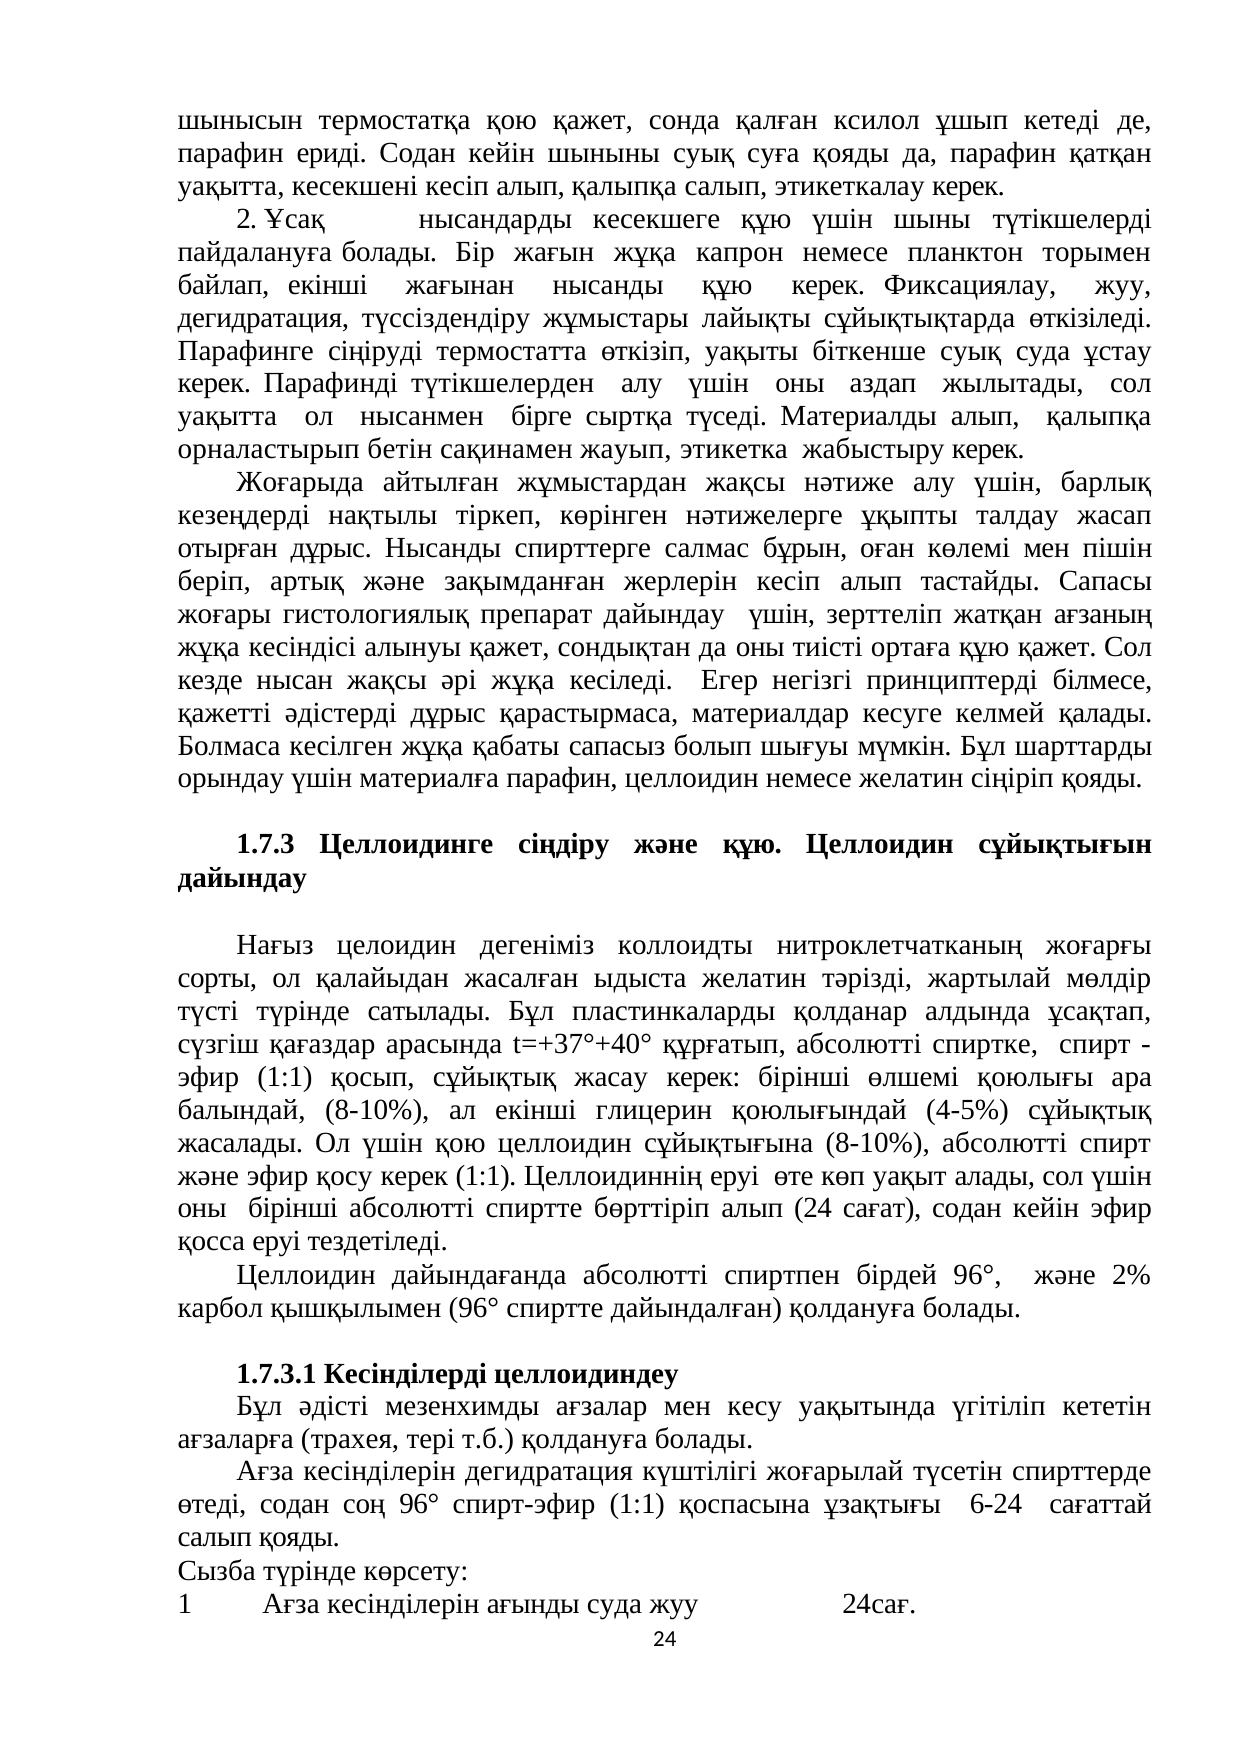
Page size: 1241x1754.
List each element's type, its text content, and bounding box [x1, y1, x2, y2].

text Целлоидин дайындағанда абсолютті спиртпен бірдей 96°, және 2% карбол қышқылымен (96° спиртте дайындалған) қолдануға болады. [177, 1257, 1152, 1324]
text Нағыз целоидин дегеніміз коллоидты нитроклетчатканың жоғарғы сорты, ол қалайыдан жасалған ыдыста желатин тәрізді, жартылай мөлдір түсті түрінде сатылады. Бұл пластинкаларды қолданар алдында ұсақтап, сүзгіш қағаздар арасында t=+37°+40° құрғатып, абсолютті спиртке, спирт - эфир (1:1) қосып, сұйықтық жасау керек: бірінші өлшемі қоюлығы ара балындай, (8-10%), ал екінші глицерин қоюлығындай (4-5%) сұйықтық жасалады. Ол үшін қою целлоидин сұйықтығына (8-10%), абсолютті спирт және эфир қосу керек (1:1). Целлоидиннің еруі өте көп уақыт алады, сол үшін оны бірінші абсолютті спиртте бөрттіріп алып (24 сағат), содан кейін эфир қосса еруі тездетіледі. [177, 928, 1152, 1257]
text Ағза кесінділерін дегидратация күштілігі жоғарылай түсетін спирттерде өтеді, содан соң 96° спирт-эфир (1:1) қоспасына ұзақтығы 6-24 сағаттай салып қояды. [177, 1454, 1152, 1553]
text Сызба түрінде көрсету: [177, 1553, 1152, 1587]
text 1.7.3.1 Кесінділерді целлоидиндеу [177, 1358, 1152, 1390]
text Бұл әдісті мезенхимды ағзалар мен кесу уақытында үгітіліп кететін ағзаларға (трахея, тері т.б.) қолдануға болады. [177, 1390, 1152, 1454]
text 1 Ағза кесінділерін ағынды суда жуу 24сағ. [177, 1587, 1152, 1620]
text Жоғарыда айтылған жұмыстардан жақсы нәтиже алу үшін, барлық кезеңдерді нақтылы тіркеп, көрінген нәтижелерге ұқыпты талдау жасап отырған дұрыс. Нысанды спирттерге салмас бұрын, оған көлемі мен пішін беріп, артық және зақымданған жерлерін кесіп алып тастайды. Сапасы жоғары гистологиялық препарат дайындау үшін, зерттеліп жатқан ағзаның жұқа кесіндісі алынуы қажет, сондықтан да оны тиісті ортаға құю қажет. Сол кезде нысан жақсы әрі жұқа кесіледі. Егер негізгі принциптерді білмесе, қажетті әдістерді дұрыс қарастырмаса, материалдар кесуге келмей қалады. Болмаса кесілген жұқа қабаты сапасыз болып шығуы мүмкін. Бұл шарттарды орындау үшін материалға парафин, целлоидин немесе желатин сіңіріп қояды. [177, 465, 1152, 794]
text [177, 103, 1151, 202]
text 2. Ұсақ нысандарды кесекшеге құю үшін шыны түтікшелерді пайдалануға болады. Бір жағын жұқа капрон немесе планктон торымен байлап, екінші жағынан нысанды құю керек. Фиксациялау, жуу, дегидратация, түссіздендіру жұмыстары лайықты сұйықтықтарда өткізіледі. Парафинге сіңіруді термостатта өткізіп, уақыты біткенше суық суда ұстау керек. Парафинді түтікшелерден алу үшін оны аздап жылытады, сол уақытта ол нысанмен бірге сыртқа түседі. Материалды алып, қалыпқа орналастырып бетін сақинамен жауып, этикетка жабыстыру керек. [177, 202, 1152, 465]
text 1.7.3 Целлоидинге сіңдіру және құю. Целлоидин сұйықтығын дайындау [177, 828, 1152, 893]
